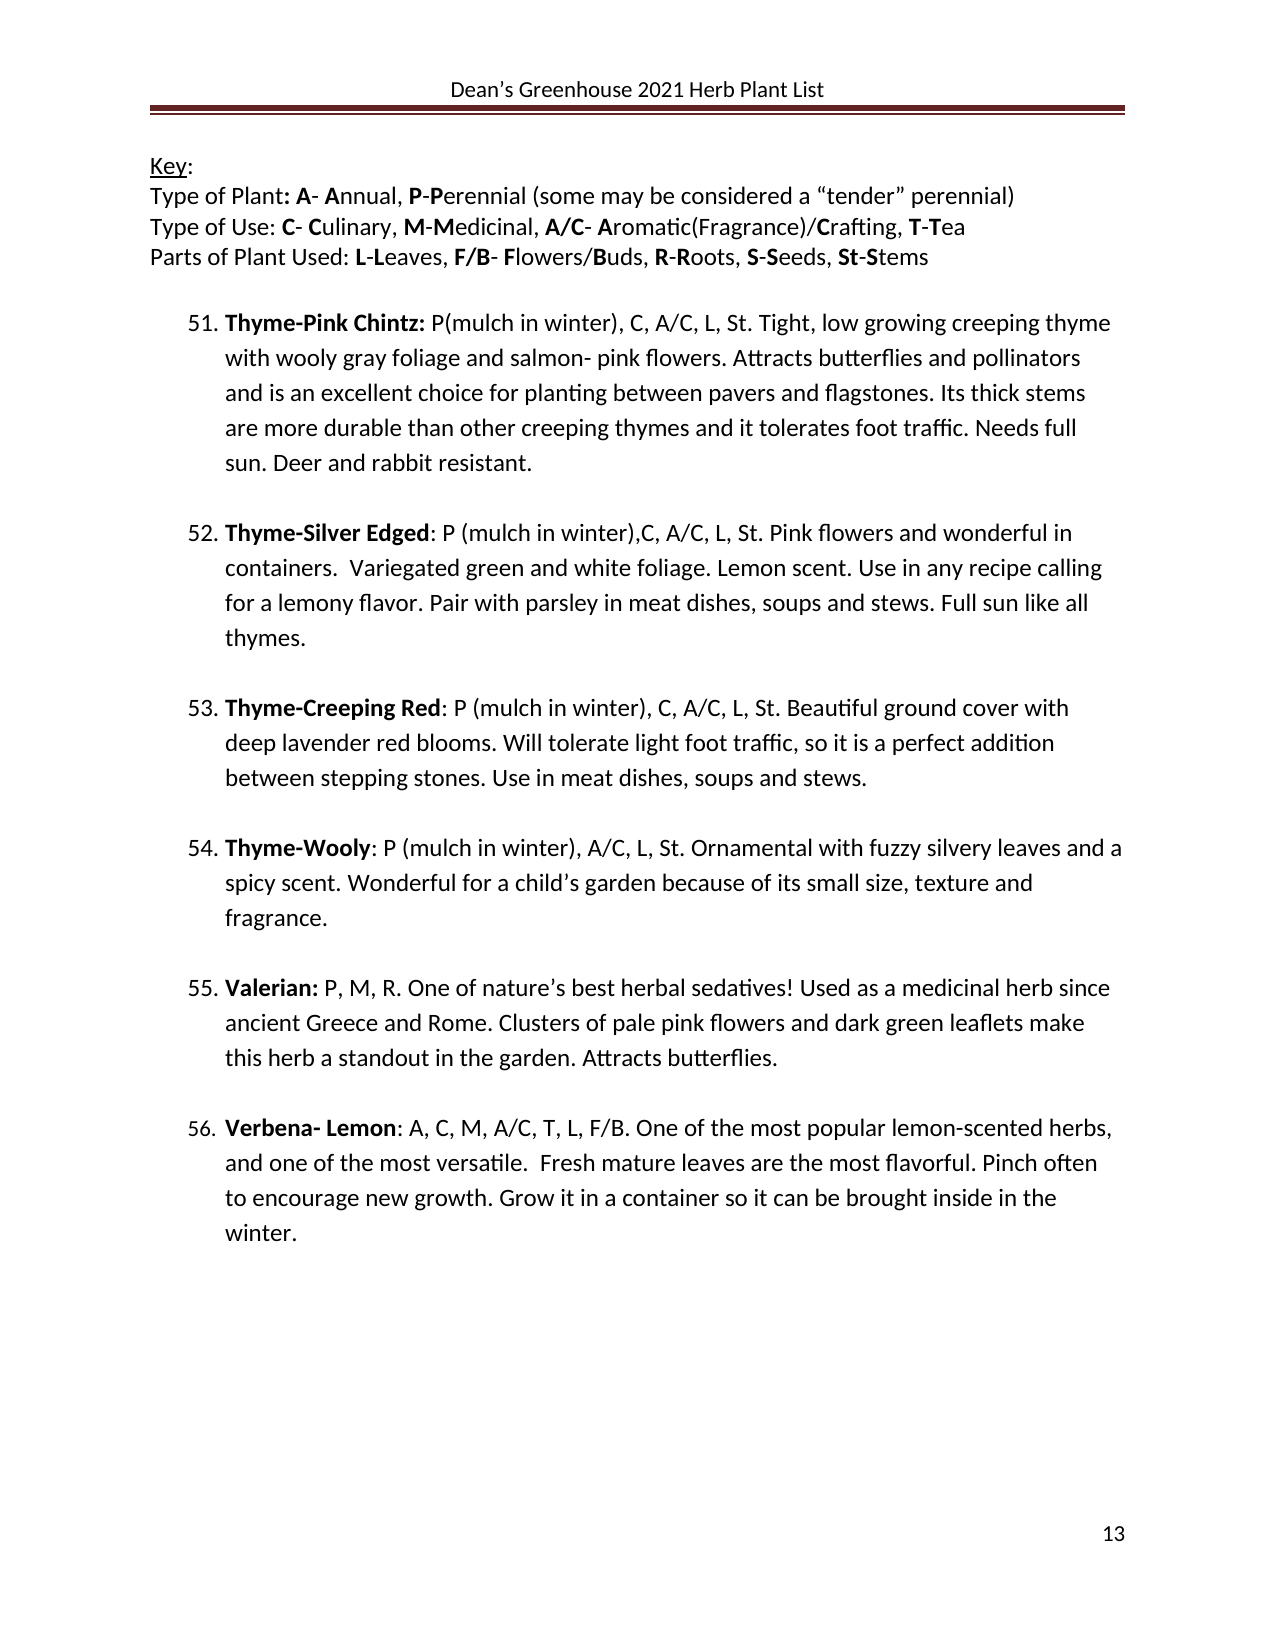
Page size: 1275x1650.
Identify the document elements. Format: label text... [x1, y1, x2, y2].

text Parts of Plant Used: L-Leaves, F/B- Flowers/Buds, R-Roots, S-Seeds, St-Stems [150, 242, 1125, 272]
list Thyme-Wooly: P (mulch in winter), A/C, L, St. Ornamental with fuzzy silvery leaves and a spicy scent. Wonderful for a child’s garden because of its small size, texture and fragrance. [187, 832, 1125, 933]
list Valerian: P, M, R. One of nature’s best herbal sedatives! Used as a medicinal herb since ancient Greece and Rome. Clusters of pale pink flowers and dark green leaflets make this herb a standout in the garden. Attracts butterflies. [187, 972, 1125, 1073]
text Key: [150, 150, 1125, 181]
text Type of Plant: A- Annual, P-Perennial (some may be considered a “tender” perennial) [150, 181, 1125, 211]
list Thyme-Creeping Red: P (mulch in winter), C, A/C, L, St. Beautiful ground cover with deep lavender red blooms. Will tolerate light foot traffic, so it is a perfect addition between stepping stones. Use in meat dishes, soups and stews. [187, 692, 1125, 793]
list Thyme-Pink Chintz: P(mulch in winter), C, A/C, L, St. Tight, low growing creeping thyme with wooly gray foliage and salmon- pink flowers. Attracts butterflies and pollinators and is an excellent choice for planting between pavers and flagstones. Its thick stems are more durable than other creeping thymes and it tolerates foot traffic. Needs full sun. Deer and rabbit resistant. [187, 307, 1125, 478]
list Verbena- Lemon: A, C, M, A/C, T, L, F/B. One of the most popular lemon-scented herbs, and one of the most versatile. Fresh mature leaves are the most flavorful. Pinch often to encourage new growth. Grow it in a container so it can be brought inside in the winter. [187, 1112, 1125, 1248]
text Type of Use: C- Culinary, M-Medicinal, A/C- Aromatic(Fragrance)/Crafting, T-Tea [150, 211, 1125, 242]
list Thyme-Silver Edged: P (mulch in winter),C, A/C, L, St. Pink flowers and wonderful in containers. Variegated green and white foliage. Lemon scent. Use in any recipe calling for a lemony flavor. Pair with parsley in meat dishes, soups and stews. Full sun like all thymes. [187, 517, 1125, 653]
